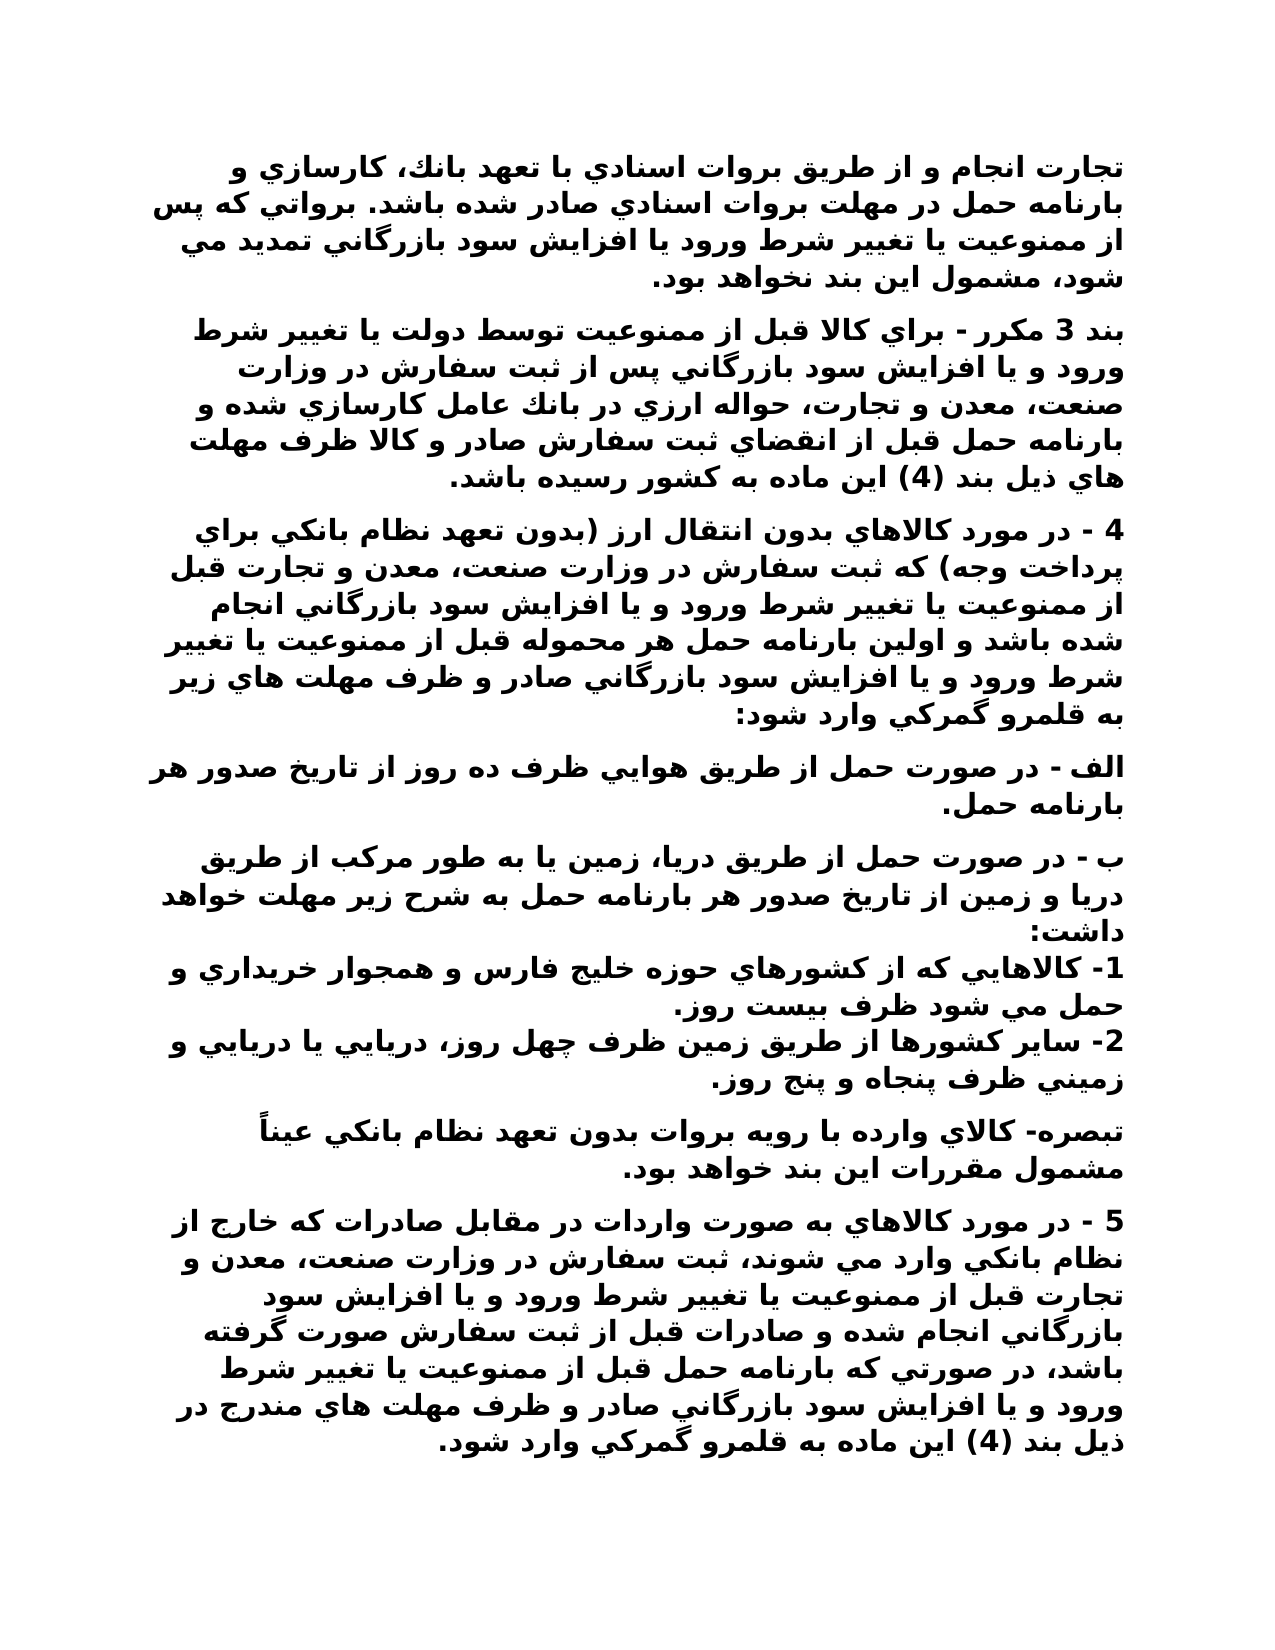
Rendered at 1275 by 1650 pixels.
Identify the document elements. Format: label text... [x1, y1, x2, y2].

text تبصره- كالاي وارده با رويه بروات بدون تعهد نظام بانكي عيناً مشمول مقررات اين بند خواهد بود. [150, 1114, 1125, 1185]
text ب - در صورت حمل از طريق دريا، زمين يا به طور مركب از طريق دريا و زمين از تاريخ صدور هر بارنامه حمل به شرح زير مهلت خواهد داشت: 1- كالاهايي كه از كشورهاي حوزه خليج فارس و همجوار خريداري و حمل مي شود ظرف بيست روز. 2- ساير كشورها از طريق زمين ظرف چهل روز، دريايي يا دريايي و زميني ظرف پنجاه و پنج روز. [150, 841, 1125, 1095]
text الف - در صورت حمل از طريق هوايي ظرف ده روز از تاريخ صدور هر بارنامه حمل. [150, 750, 1125, 821]
text 4 - در مورد كالاهاي بدون انتقال ارز (بدون تعهد نظام بانكي براي پرداخت وجه) كه ثبت سفارش در وزارت صنعت، معدن و تجارت قبل از ممنوعيت يا تغيير شرط ورود و يا افزايش سود بازرگاني انجام شده باشد و اولين بارنامه حمل هر محموله قبل از ممنوعيت يا تغيير شرط ورود و يا افزايش سود بازرگاني صادر و ظرف مهلت هاي زير به قلمرو گمركي وارد شود: [150, 514, 1125, 731]
text 5 - در مورد كالاهاي به صورت واردات در مقابل صادرات كه خارج از نظام بانكي وارد مي شوند، ثبت سفارش در وزارت صنعت، معدن و تجارت قبل از ممنوعيت يا تغيير شرط ورود و يا افزايش سود بازرگاني انجام شده و صادرات قبل از ثبت سفارش صورت گرفته باشد، در صورتي كه بارنامه حمل قبل از ممنوعيت يا تغيير شرط ورود و يا افزايش سود بازرگاني صادر و ظرف مهلت هاي مندرج در ذيل بند (4) اين ماده به قلمرو گمركي وارد شود. [150, 1204, 1125, 1458]
text بند 3 مكرر - براي كالا قبل از ممنوعيت توسط دو‌لت يا تغيير شرط و‌رو‌د و يا افزايش سود بازرگاني پس از ثبت سفارش در وزارت صنعت، معدن و تجارت، حواله ارزي در بانك عامل كارسازي شده و بارنامه حمل قبل از انقضاي ثبت سفارش صادر و كالا ظرف مهلت ‌هاي ذيل بند (4) اين ماده به كشور رسيده باشد. [150, 313, 1125, 494]
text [150, 150, 1125, 294]
